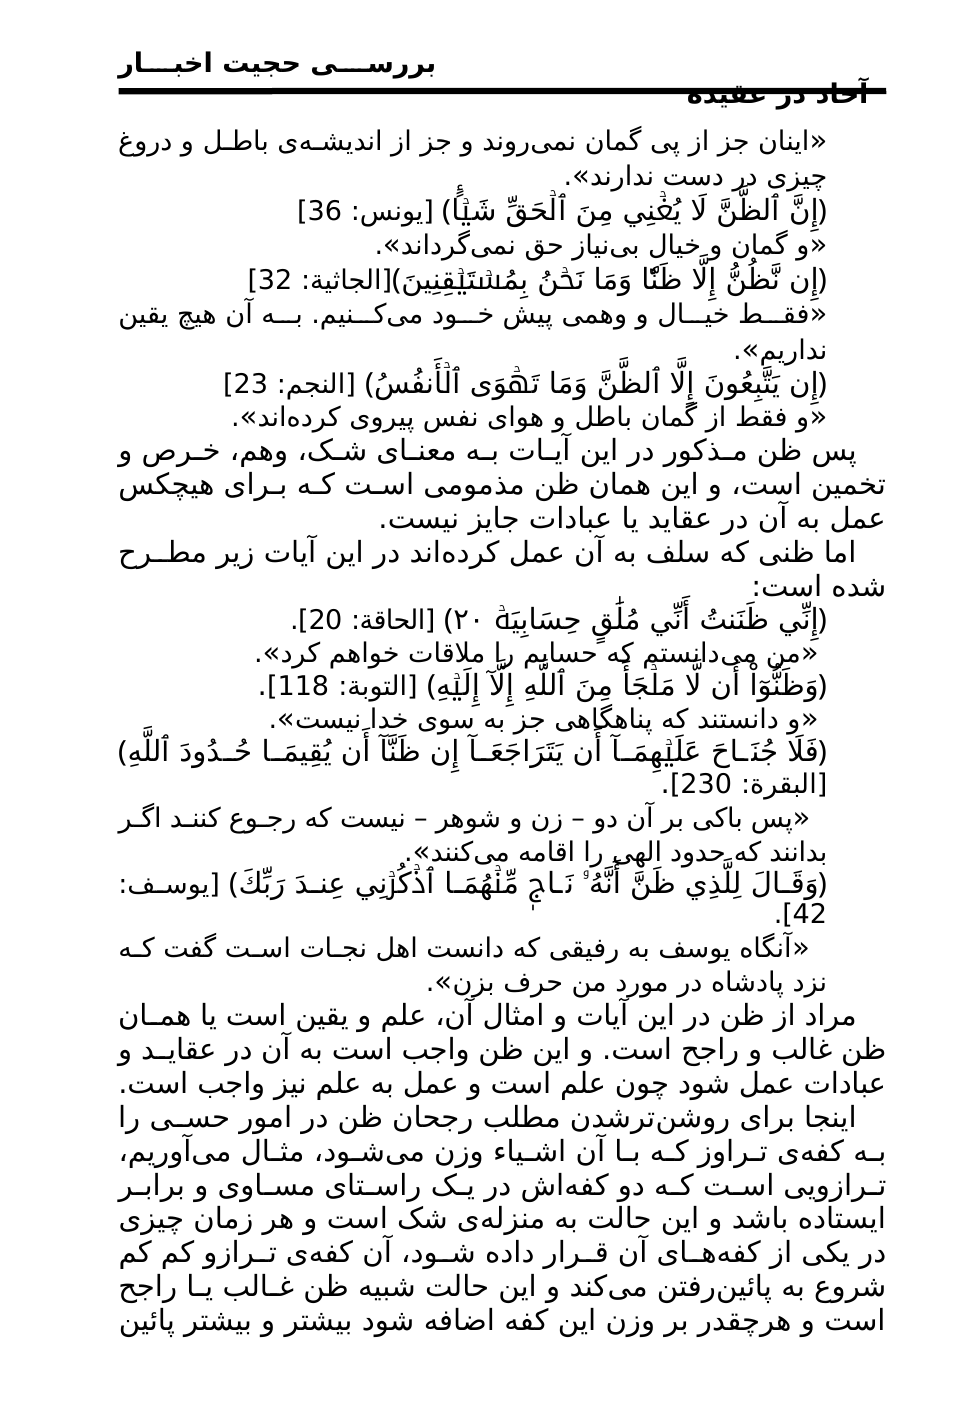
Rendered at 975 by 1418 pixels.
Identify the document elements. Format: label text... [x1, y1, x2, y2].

text ﴿فَلَا جُنَاحَ عَلَيۡهِمَآ أَن يَتَرَاجَعَآ إِن ظَنَّآ أَن يُقِيمَا حُدُودَ ٱللَّهِ﴾ [البقرة: 230]. [118, 736, 827, 800]
text «فقط خیال و وهمی پیش خود می‌کنیم. به آن هیچ یقین نداریم». [118, 297, 827, 366]
text پس ظن مذکور در این آیات به معنای شک، وهم، خرص و تخمین است، و این همان ظن مذمومی است که برای هیچکس عمل به آن در عقاید یا عبادات جایز نیست. [118, 433, 886, 535]
text ﴿إِنِّي ظَنَنتُ أَنِّي مُلَٰقٍ حِسَابِيَهۡ ٢٠﴾ [الحاقة: 20]. [118, 603, 827, 636]
text «من می‌دانستم که حسابم را ملاقات خواهم کرد». [118, 636, 827, 669]
text ﴿إِن يَتَّبِعُونَ إِلَّا ٱلظَّنَّ وَمَا تَهۡوَى ٱلۡأَنفُسُ﴾ [النجم: 23] [118, 367, 827, 399]
text ﴿إِن نَّظُنُّ إِلَّا ظَنّٗا وَمَا نَحۡنُ بِمُسۡتَيۡقِنِينَ﴾[الجاثیة: 32] [118, 263, 827, 297]
text ﴿وَقَالَ لِلَّذِي ظَنَّ أَنَّهُۥ نَاجٖ مِّنۡهُمَا ٱذۡكُرۡنِي عِندَ رَبِّكَ﴾ [یوسف: 42]. [118, 868, 827, 930]
text مراد از ظن در این آیات و امثال آن، علم و یقین است یا همان ظن غالب و راجح است. و این ظن واجب است به آن در عقاید و عبادات عمل شود چون علم است و عمل به علم نیز واجب است. [118, 998, 886, 1100]
text «و فقط از گمان باطل و هوای نفس پیروی کرده‌اند». [118, 399, 827, 433]
text «و گمان و خیال بی‌نیاز حق نمی‌گرداند». [118, 227, 827, 261]
text ﴿وَظَنُّوٓاْ أَن لَّا مَلۡجَأَ مِنَ ٱللَّهِ إِلَّآ إِلَيۡهِ﴾ [التوبة: 118]. [118, 669, 827, 702]
text «آنگاه یوسف به رفیقی که دانست اهل نجات است گفت که نزد پادشاه در مورد من حرف بزن». [118, 930, 827, 998]
text «و دانستند که پناهگاهی جز به سوی خدا نیست». [118, 702, 827, 736]
text «پس باکی بر آن دو – زن و شوهر – نیست که رجوع کنند اگر بدانند که حدود الهی را اقامه می‌کنند». [118, 800, 827, 868]
text اما ظنی که سلف به آن عمل کرده‌اند در این آیات زیر مطرح شده است: [118, 535, 886, 603]
text ﴿إِنَّ ٱلظَّنَّ لَا يُغۡنِي مِنَ ٱلۡحَقِّ شَيۡ‍ًٔا﴾ [یونس: 36] [118, 193, 827, 227]
text «اینان جز از پی گمان نمی‌روند و جز از اندیشه‌ی باطل و دروغ چیزی در دست ندارند». [118, 123, 827, 192]
